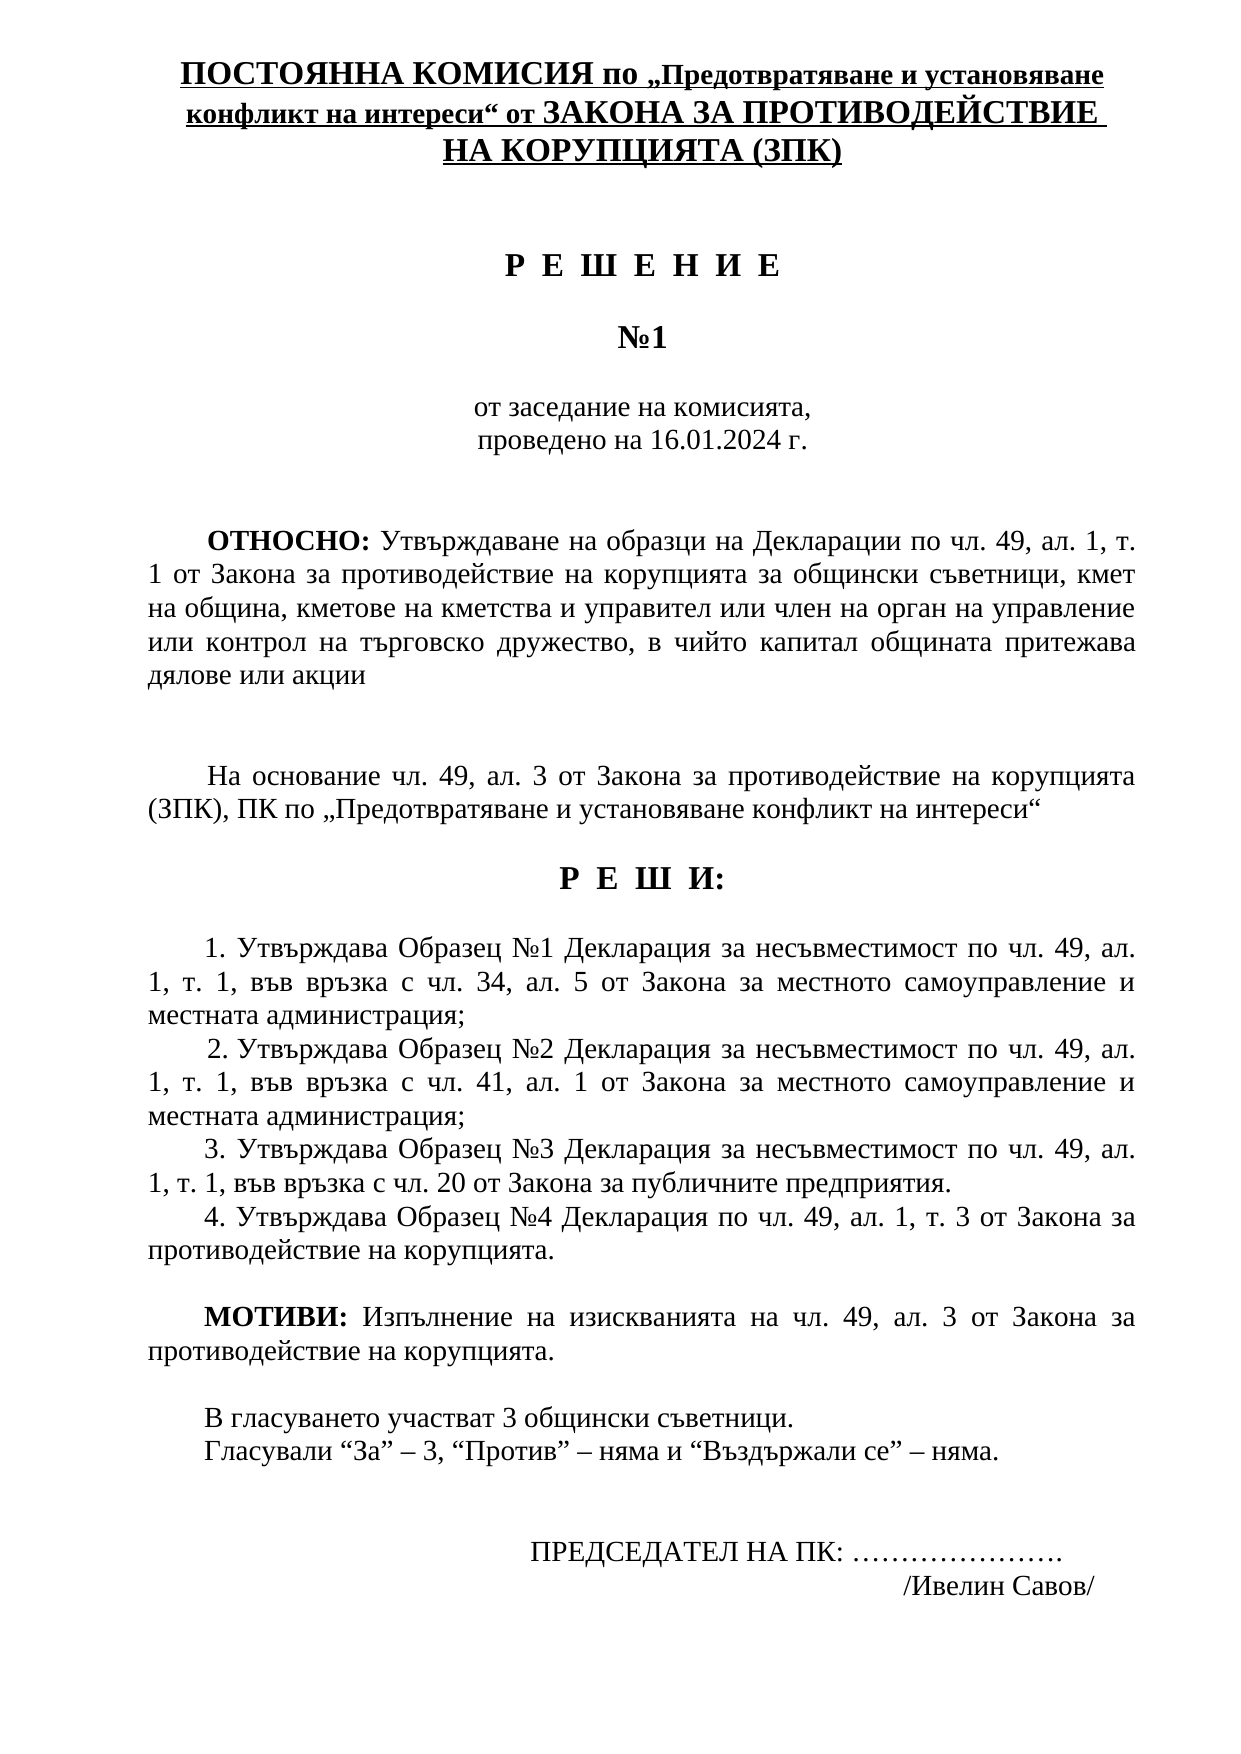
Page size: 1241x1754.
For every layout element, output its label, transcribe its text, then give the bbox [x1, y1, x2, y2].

text Р Е Ш Е Н И Е [148, 245, 1137, 283]
text МОТИВИ: Изпълнение на изискванията на чл. 49, ал. 3 от Закона за противодействие на корупцията. [148, 1299, 1137, 1366]
text 2. Утвърждава Образец №2 Декларация за несъвместимост по чл. 49, ал. 1, т. 1, във връзка с чл. 41, ал. 1 от Закона за местното самоуправление и местната администрация; [148, 1031, 1137, 1132]
text /Ивелин Савов/ [502, 1568, 1167, 1601]
text проведено на 16.01.2024 г. [148, 422, 1137, 456]
text ПОСТОЯННА КОМИСИЯ по „Предотвратяване и установяване конфликт на интереси“ от ЗАКОНА ЗА ПРОТИВОДЕЙСТВИЕ [148, 53, 1137, 130]
text ПРЕДСЕДАТЕЛ НА ПК: …………………. [413, 1534, 1167, 1568]
text №1 [148, 317, 1137, 355]
text Гласували “За” – 3, “Против” – няма и “Въздържали се” – няма. [148, 1433, 1206, 1467]
text 1. Утвърждава Образец №1 Декларация за несъвместимост по чл. 49, ал. 1, т. 1, във връзка с чл. 34, ал. 5 от Закона за местното самоуправление и местната администрация; [148, 930, 1137, 1031]
text В гласуването участват 3 общински съветници. [148, 1400, 1206, 1433]
text 4. Утвърждава Образец №4 Декларация по чл. 49, ал. 1, т. 3 от Закона за противодействие на корупцията. [148, 1199, 1137, 1266]
text от заседание на комисията, [148, 389, 1137, 422]
text Р Е Ш И: [148, 858, 1137, 897]
text ОТНОСНО: Утвърждаване на образци на Декларации по чл. 49, ал. 1, т. 1 от Закона за противодействие на корупцията за общински съветници, кмет на община, кметове на кметства и управител или член на орган на управление или контрол на търговско дружество, в чийто капитал общината притежава дялове или акции [148, 523, 1137, 691]
text НА КОРУПЦИЯТА (ЗПК) [148, 130, 1137, 168]
text На основание чл. 49, ал. 3 от Закона за противодействие на корупцията (ЗПК), ПК по „Предотвратяване и установяване конфликт на интереси“ [148, 758, 1137, 825]
text 3. Утвърждава Образец №3 Декларация за несъвместимост по чл. 49, ал. 1, т. 1, във връзка с чл. 20 от Закона за публичните предприятия. [148, 1132, 1137, 1199]
